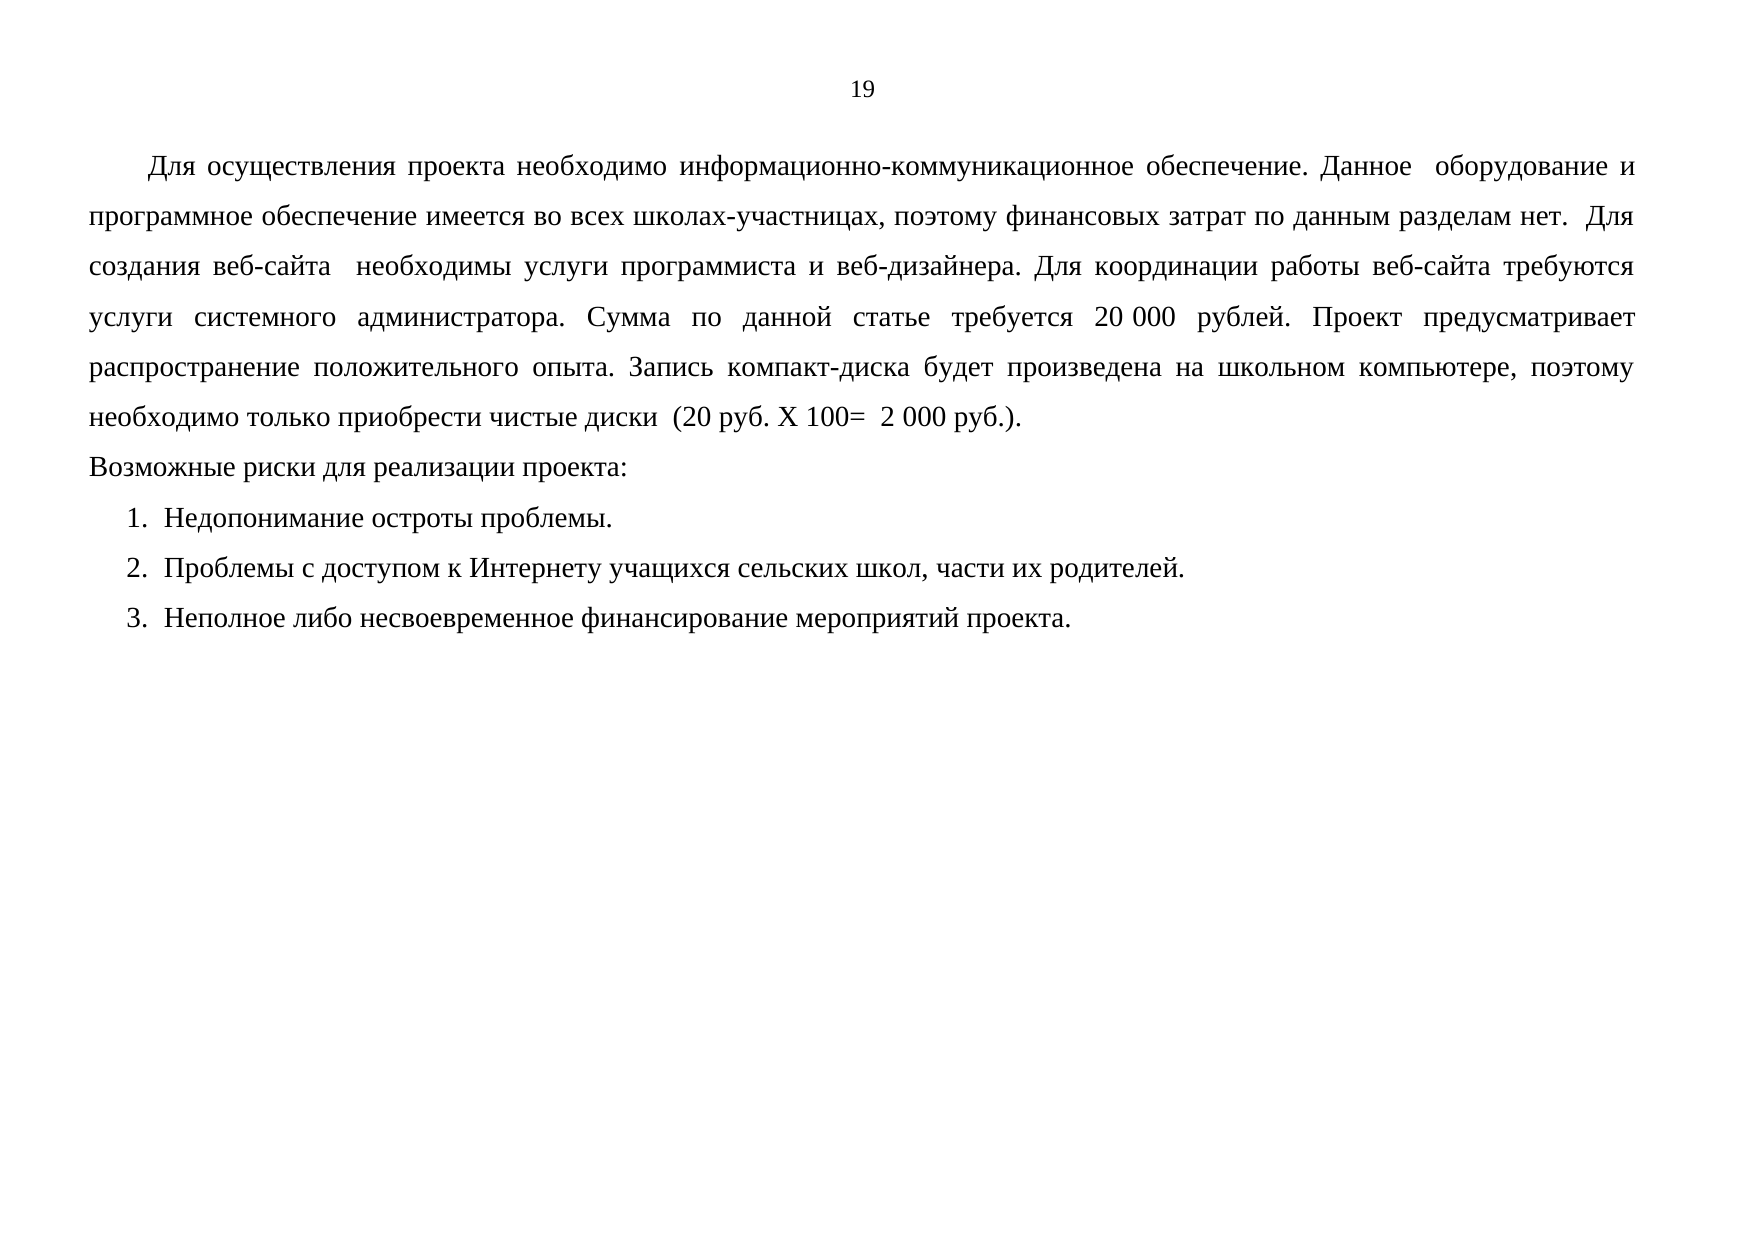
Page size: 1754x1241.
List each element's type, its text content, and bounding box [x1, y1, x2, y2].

text Возможные риски для реализации проекта: [89, 449, 1636, 483]
text Для осуществления проекта необходимо информационно-коммуникационное обеспечение. Данное оборудование и программное обеспечение имеется во всех школах-участницах, поэтому финансовых затрат по данным разделам нет. Для создания веб-сайта необходимы услуги программиста и веб-дизайнера. Для координации работы веб-сайта требуются услуги системного администратора. Сумма по данной статье требуется 20 000 рублей. Проект предусматривает распространение положительного опыта. Запись компакт-диска будет произведена на школьном компьютере, поэтому необходимо только приобрести чистые диски (20 руб. Х 100= 2 000 руб.). [89, 148, 1636, 433]
list Проблемы с доступом к Интернету учащихся сельских школ, части их родителей. [126, 550, 1636, 584]
list Неполное либо несвоевременное финансирование мероприятий проекта. [126, 601, 1636, 634]
list Недопонимание остроты проблемы. [126, 500, 1636, 533]
